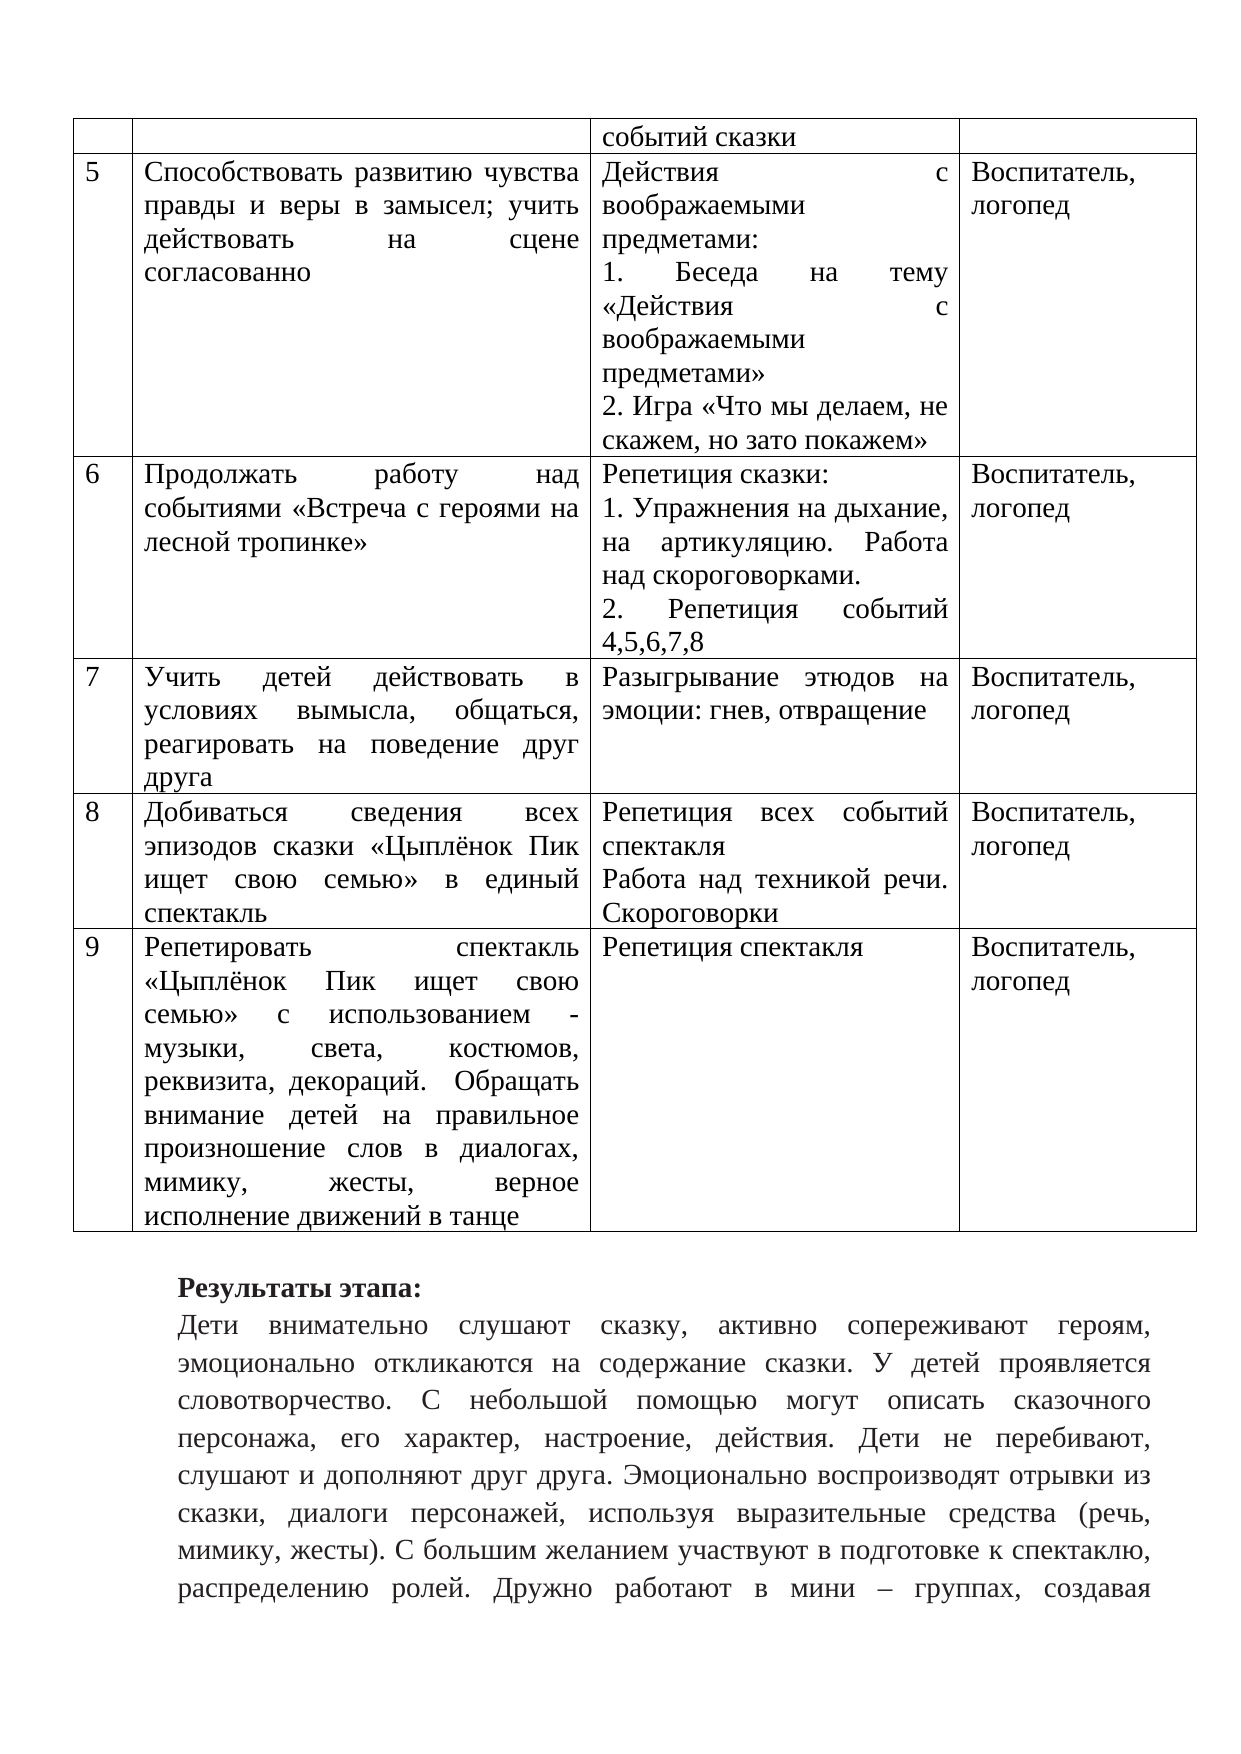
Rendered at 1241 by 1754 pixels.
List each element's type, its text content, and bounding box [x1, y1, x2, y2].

table_cell Репетиция всех событий спектакля Работа над техникой речи. Скороговорки [591, 794, 959, 928]
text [177, 1303, 1152, 1603]
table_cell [133, 119, 590, 153]
table_cell Репетиция сказки: 1. Упражнения на дыхание, на артикуляцию. Работа над скороговорками. 2. Репетиция событий 4,5,6,7,8 [591, 457, 959, 658]
table_cell Репетировать спектакль «Цыплёнок Пик ищет свою семью» с использованием - музыки, света, костюмов, реквизита, декораций. Обращать внимание детей на правильное произношение слов в диалогах, мимику, жесты, верное исполнение движений в танце [133, 929, 590, 1231]
table_cell Воспитатель, логопед [960, 457, 1196, 658]
table_cell Воспитатель, логопед [960, 929, 1196, 1231]
table_cell 5 [74, 154, 132, 456]
table_cell Действия с воображаемыми предметами: 1. Беседа на тему «Действия с воображаемыми предметами» 2. Игра «Что мы делаем, не скажем, но зато покажем» [591, 154, 959, 456]
table_cell Продолжать работу над событиями «Встреча с героями на лесной тропинке» [133, 457, 590, 658]
table_cell 8 [74, 794, 132, 928]
table_cell Репетиция спектакля [591, 929, 959, 1231]
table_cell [591, 119, 959, 153]
table_cell 6 [74, 457, 132, 658]
table_cell Учить детей действовать в условиях вымысла, общаться, реагировать на поведение друг друга [133, 659, 590, 793]
text Результаты этапа: [177, 1266, 1152, 1303]
table_cell Разыгрывание этюдов на эмоции: гнев, отвращение [591, 659, 959, 793]
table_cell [960, 119, 1196, 153]
table_cell 7 [74, 659, 132, 793]
table_cell Воспитатель, логопед [960, 794, 1196, 928]
table_cell 9 [74, 929, 132, 1231]
table_cell Добиваться сведения всех эпизодов сказки «Цыплёнок Пик ищет свою семью» в единый спектакль [133, 794, 590, 928]
table_cell Воспитатель, логопед [960, 154, 1196, 456]
table_cell Способствовать развитию чувства правды и веры в замысел; учить действовать на сцене согласованно [133, 154, 590, 456]
table_cell 4 [74, 119, 132, 153]
table_cell Воспитатель, логопед [960, 659, 1196, 793]
